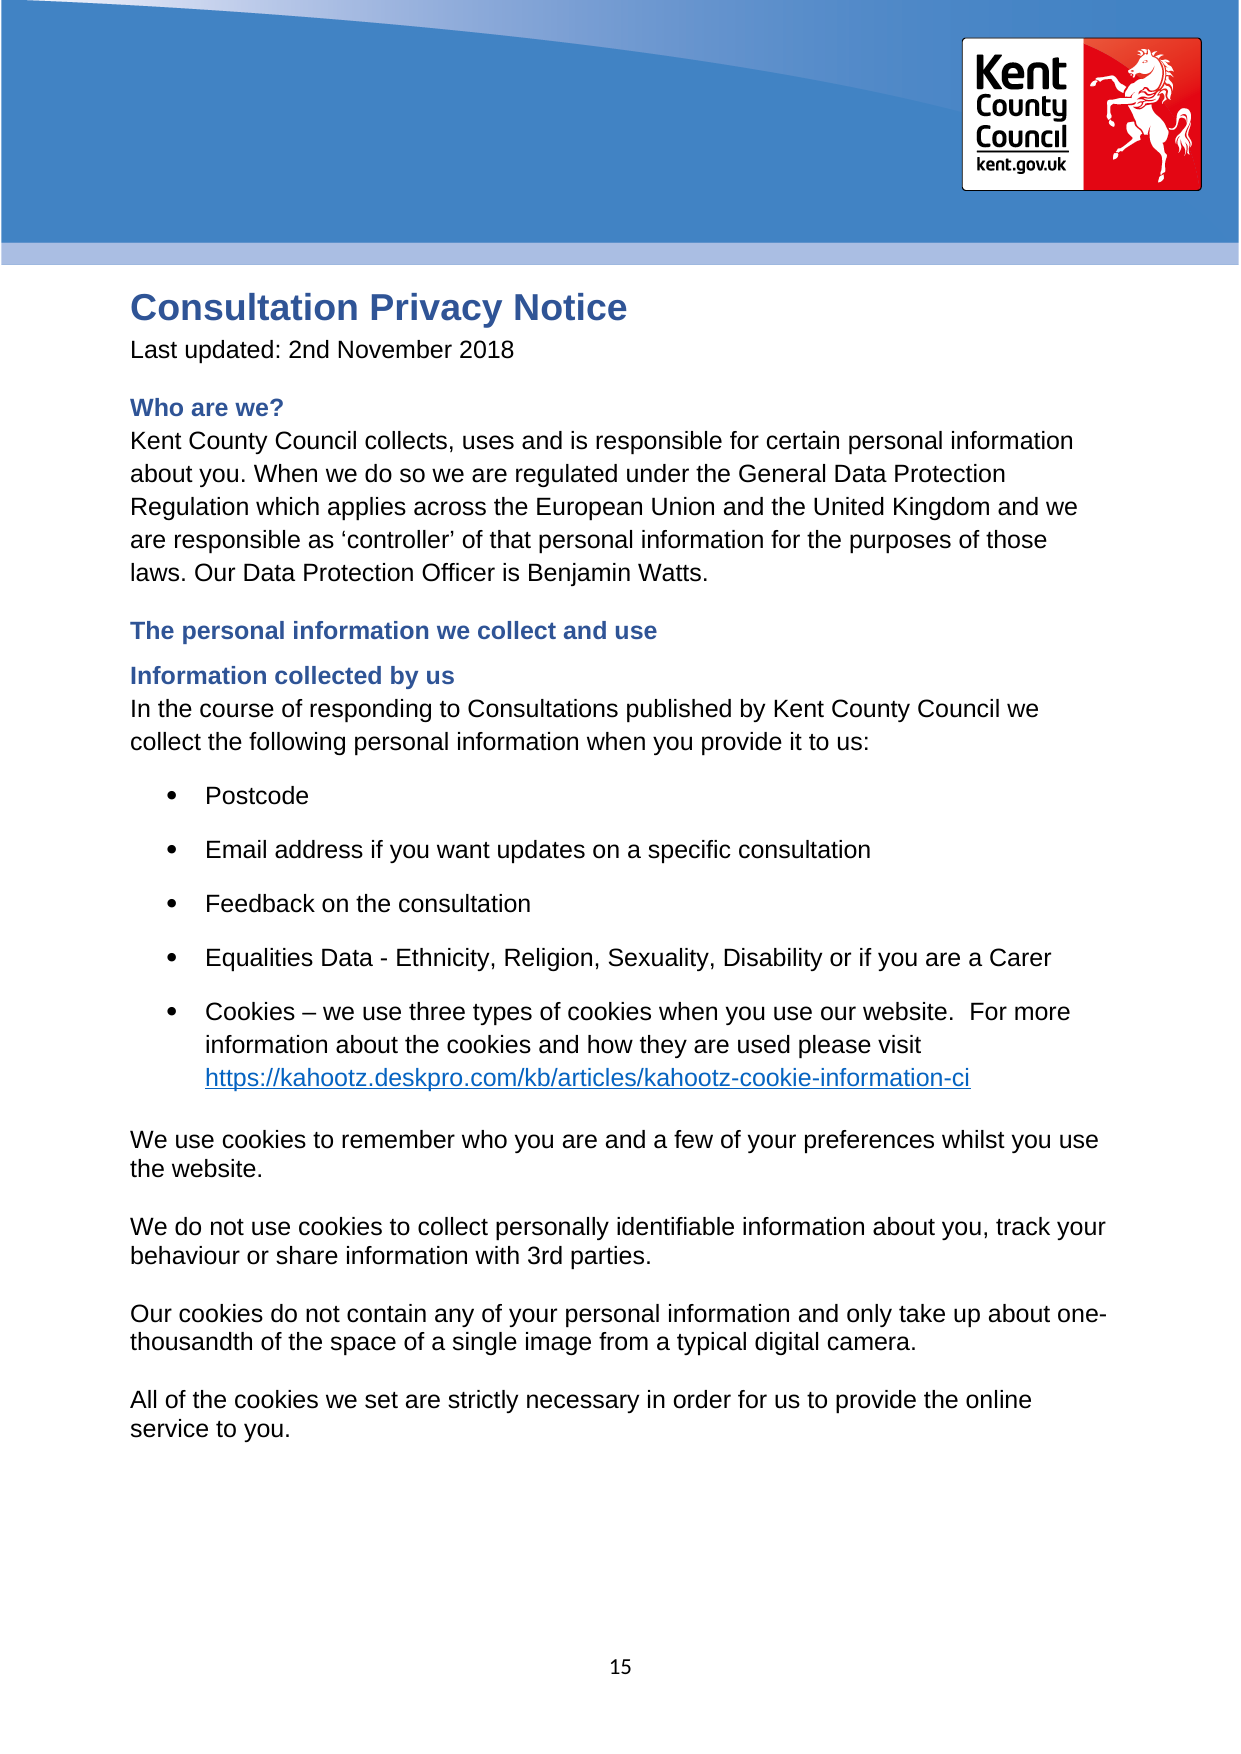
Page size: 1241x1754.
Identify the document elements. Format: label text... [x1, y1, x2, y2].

list Equalities Data - Ethnicity, Religion, Sexuality, Disability or if you are a Carer [167, 943, 1110, 972]
subtitle The personal information we collect and use [130, 616, 1110, 644]
text Our cookies do not contain any of your personal information and only take up about one-thousandth of the space of a single image from a typical digital camera. [130, 1299, 1110, 1356]
subtitle Information collected by us [130, 661, 1110, 690]
text In the course of responding to Consultations published by Kent County Council we collect the following personal information when you provide it to us: [130, 694, 1110, 756]
subtitle Who are we? [130, 393, 1110, 421]
list Feedback on the consultation [167, 889, 1110, 918]
subtitle Consultation Privacy Notice [130, 285, 1110, 328]
text Kent County Council collects, uses and is responsible for certain personal information about you. When we do so we are regulated under the General Data Protection Regulation which applies across the European Union and the United Kingdom and we are responsible as ‘controller’ of that personal information for the purposes of those laws. Our Data Protection Officer is Benjamin Watts. [130, 426, 1110, 586]
list Cookies – we use three types of cookies when you use our website. For more information about the cookies and how they are used please visit https://kahootz.deskpro.com/kb/articles/kahootz-cookie-information-ci [167, 997, 1110, 1092]
text All of the cookies we set are strictly necessary in order for us to provide the online service to you. [130, 1385, 1110, 1443]
text We do not use cookies to collect personally identifiable information about you, track your behaviour or share information with 3rd parties. [130, 1212, 1110, 1269]
list Postcode [167, 781, 1110, 810]
text Last updated: 2nd November 2018 [130, 334, 1110, 363]
list Email address if you want updates on a specific consultation [167, 835, 1110, 864]
text We use cookies to remember who you are and a few of your preferences whilst you use the website. [130, 1125, 1110, 1183]
